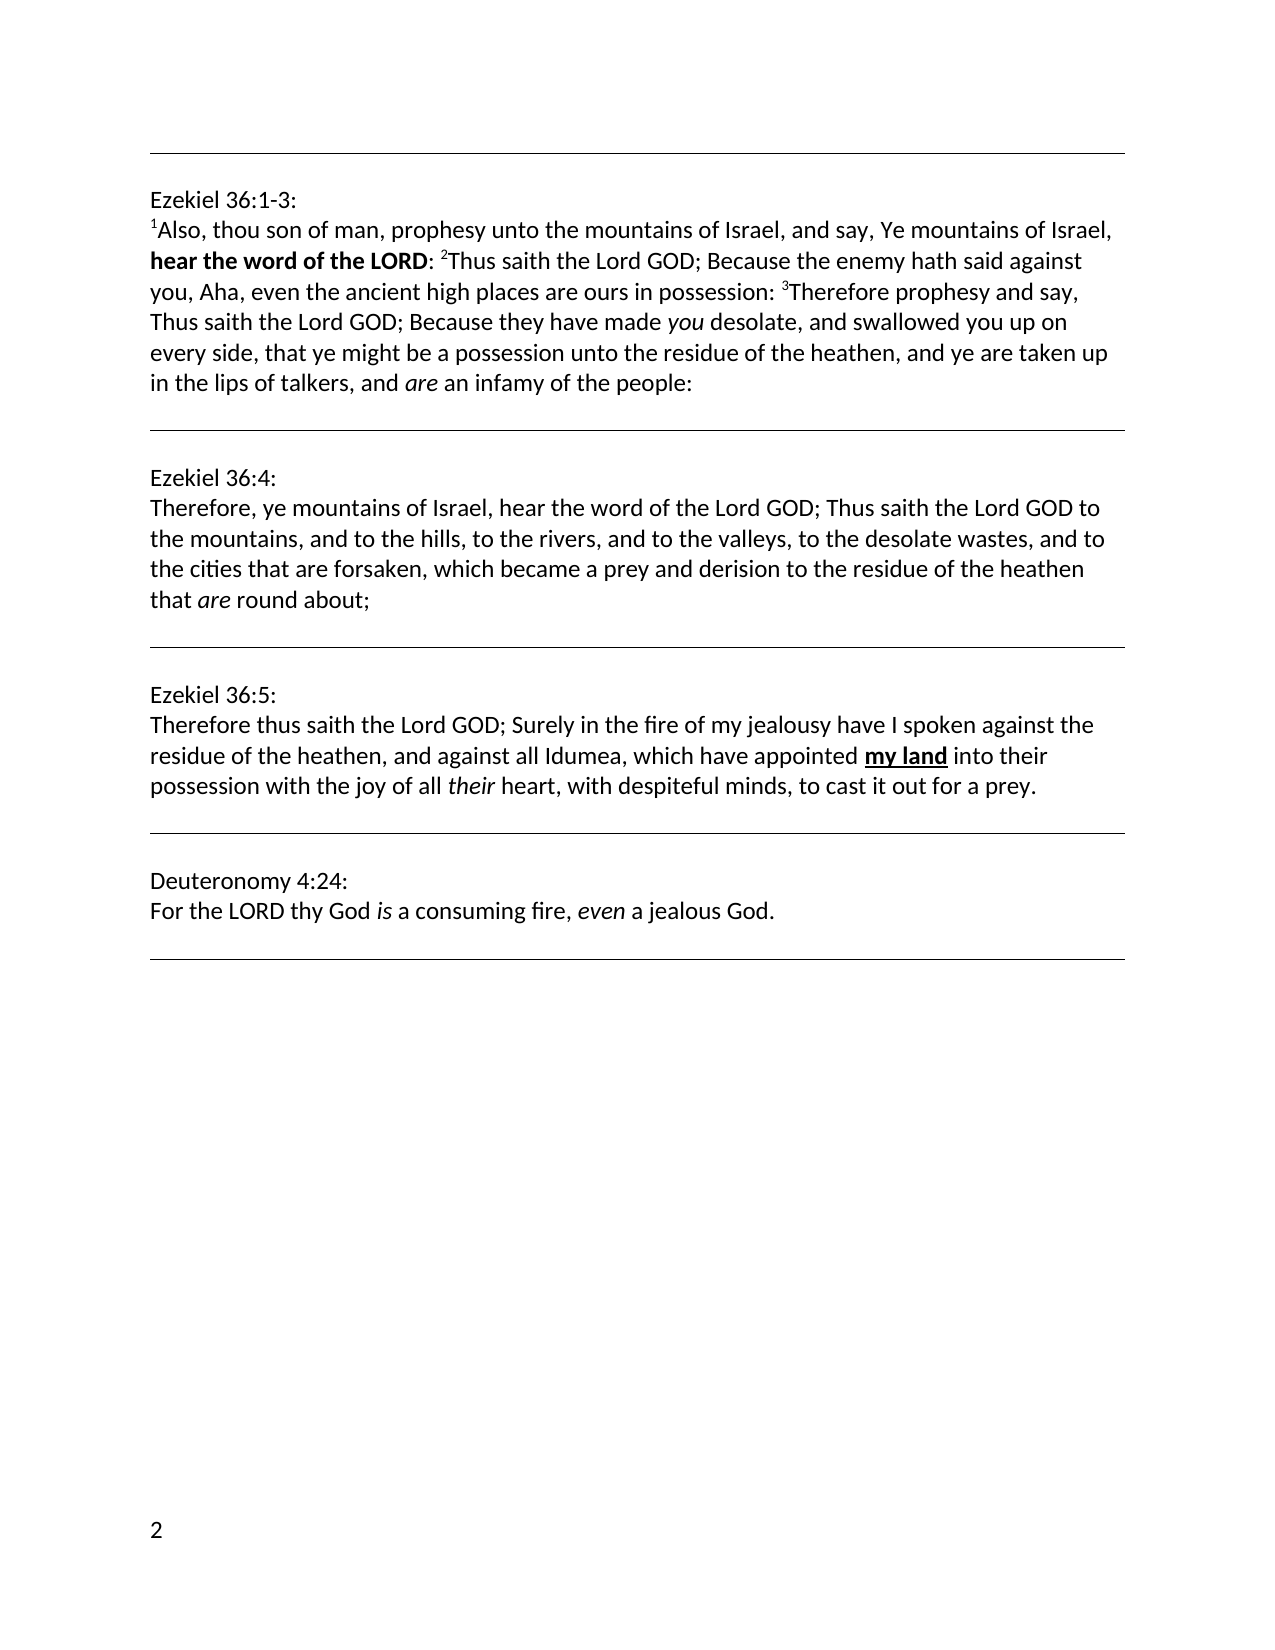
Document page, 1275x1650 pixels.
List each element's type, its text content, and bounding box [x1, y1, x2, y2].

text Therefore thus saith the Lord GOD; Surely in the fire of my jealousy have I spoken against the residue of the heathen, and against all Idumea, which have appointed my land into their possession with the joy of all their heart, with despiteful minds, to cast it out for a prey. [150, 709, 1125, 801]
text Therefore, ye mountains of Israel, hear the word of the Lord GOD; Thus saith the Lord GOD to the mountains, and to the hills, to the rivers, and to the valleys, to the desolate wastes, and to the cities that are forsaken, which became a prey and derision to the residue of the heathen that are round about; [150, 492, 1125, 614]
text 1Also, thou son of man, prophesy unto the mountains of Israel, and say, Ye mountains of Israel, hear the word of the LORD: 2Thus saith the Lord GOD; Because the enemy hath said against you, Aha, even the ancient high places are ours in possession: 3Therefore prophesy and say, Thus saith the Lord GOD; Because they have made you desolate, and swallowed you up on every side, that ye might be a possession unto the residue of the heathen, and ye are taken up in the lips of talkers, and are an infamy of the people: [150, 215, 1125, 398]
text Ezekiel 36:5: [150, 679, 1125, 709]
text Ezekiel 36:1-3: [150, 184, 1125, 215]
text Ezekiel 36:4: [150, 462, 1125, 492]
text For the LORD thy God is a consuming fire, even a jealous God. [150, 896, 1125, 926]
text Deuteronomy 4:24: [150, 865, 1125, 896]
